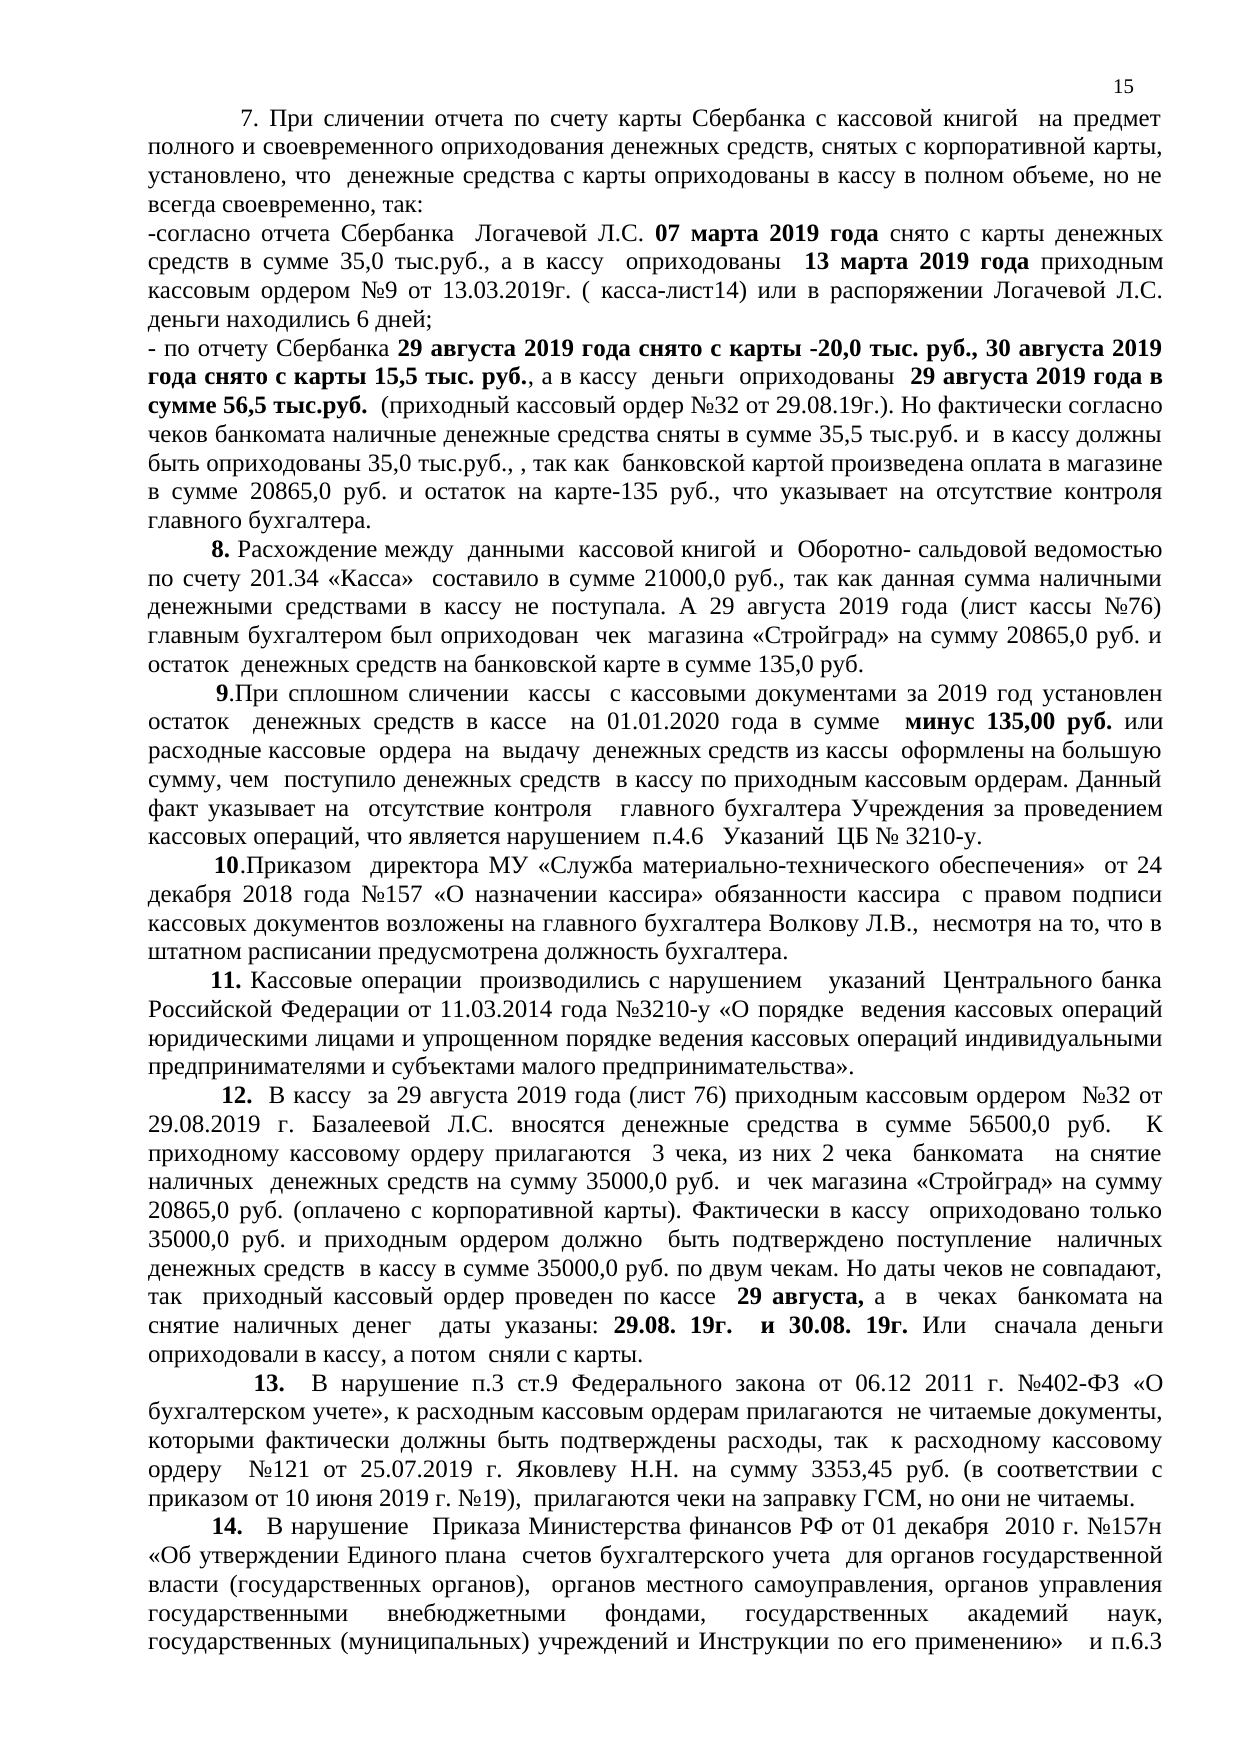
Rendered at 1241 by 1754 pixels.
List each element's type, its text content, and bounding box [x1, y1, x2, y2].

text 8. Расхождение между данными кассовой книгой и Оборотно- сальдовой ведомостью по счету 201.34 «Касса» составило в сумме 21000,0 руб., так как данная сумма наличными денежными средствами в кассу не поступала. А 29 августа 2019 года (лист кассы №76) главным бухгалтером был оприходован чек магазина «Стройград» на сумму 20865,0 руб. и остаток денежных средств на банковской карте в сумме 135,0 руб. [148, 534, 1163, 678]
text - по отчету Сбербанка 29 августа 2019 года снято с карты -20,0 тыс. руб., 30 августа 2019 года снято с карты 15,5 тыс. руб., а в кассу деньги оприходованы 29 августа 2019 года в сумме 56,5 тыс.руб. (приходный кассовый ордер №32 от 29.08.19г.). Но фактически согласно чеков банкомата наличные денежные средства сняты в сумме 35,5 тыс.руб. и в кассу должны быть оприходованы 35,0 тыс.руб., , так как банковской картой произведена оплата в магазине в сумме 20865,0 руб. и остаток на карте-135 руб., что указывает на отсутствие контроля главного бухгалтера. [148, 333, 1163, 534]
text 7. При сличении отчета по счету карты Сбербанка с кассовой книгой на предмет полного и своевременного оприходования денежных средств, снятых с корпоративной карты, установлено, что денежные средства с карты оприходованы в кассу в полном объеме, но не всегда своевременно, так: [148, 103, 1163, 218]
text 11. Кассовые операции производились с нарушением указаний Центрального банка Российской Федерации от 11.03.2014 года №3210-у «О порядке ведения кассовых операций юридическими лицами и упрощенном порядке ведения кассовых операций индивидуальными предпринимателями и субъектами малого предпринимательства». [148, 965, 1163, 1080]
text 12. В кассу за 29 августа 2019 года (лист 76) приходным кассовым ордером №32 от 29.08.2019 г. Базалеевой Л.С. вносятся денежные средства в сумме 56500,0 руб. К приходному кассовому ордеру прилагаются 3 чека, из них 2 чека банкомата на снятие наличных денежных средств на сумму 35000,0 руб. и чек магазина «Стройград» на сумму 20865,0 руб. (оплачено с корпоративной карты). Фактически в кассу оприходовано только 35000,0 руб. и приходным ордером должно быть подтверждено поступление наличных денежных средств в кассу в сумме 35000,0 руб. по двум чекам. Но даты чеков не совпадают, так приходный кассовый ордер проведен по кассе 29 августа, а в чеках банкомата на снятие наличных денег даты указаны: 29.08. 19г. и 30.08. 19г. Или сначала деньги оприходовали в кассу, а потом сняли с карты. [148, 1080, 1163, 1368]
text 9.При сплошном сличении кассы с кассовыми документами за 2019 год установлен остаток денежных средств в кассе на 01.01.2020 года в сумме минус 135,00 руб. или расходные кассовые ордера на выдачу денежных средств из кассы оформлены на большую сумму, чем поступило денежных средств в кассу по приходным кассовым ордерам. Данный факт указывает на отсутствие контроля главного бухгалтера Учреждения за проведением кассовых операций, что является нарушением п.4.6 Указаний ЦБ № 3210-у. [148, 678, 1163, 850]
text 10.Приказом директора МУ «Служба материально-технического обеспечения» от 24 декабря 2018 года №157 «О назначении кассира» обязанности кассира с правом подписи кассовых документов возложены на главного бухгалтера Волкову Л.В., несмотря на то, что в штатном расписании предусмотрена должность бухгалтера. [148, 850, 1163, 965]
text 13. В нарушение п.3 ст.9 Федерального закона от 06.12 2011 г. №402-ФЗ «О бухгалтерском учете», к расходным кассовым ордерам прилагаются не читаемые документы, которыми фактически должны быть подтверждены расходы, так к расходному кассовому ордеру №121 от 25.07.2019 г. Яковлеву Н.Н. на сумму 3353,45 руб. (в соответствии с приказом от 10 июня 2019 г. №19), прилагаются чеки на заправку ГСМ, но они не читаемы. [148, 1368, 1163, 1511]
text -согласно отчета Сбербанка Логачевой Л.С. 07 марта 2019 года снято с карты денежных средств в сумме 35,0 тыс.руб., а в кассу оприходованы 13 марта 2019 года приходным кассовым ордером №9 от 13.03.2019г. ( касса-лист14) или в распоряжении Логачевой Л.С. деньги находились 6 дней; [148, 218, 1163, 333]
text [148, 1511, 1163, 1655]
